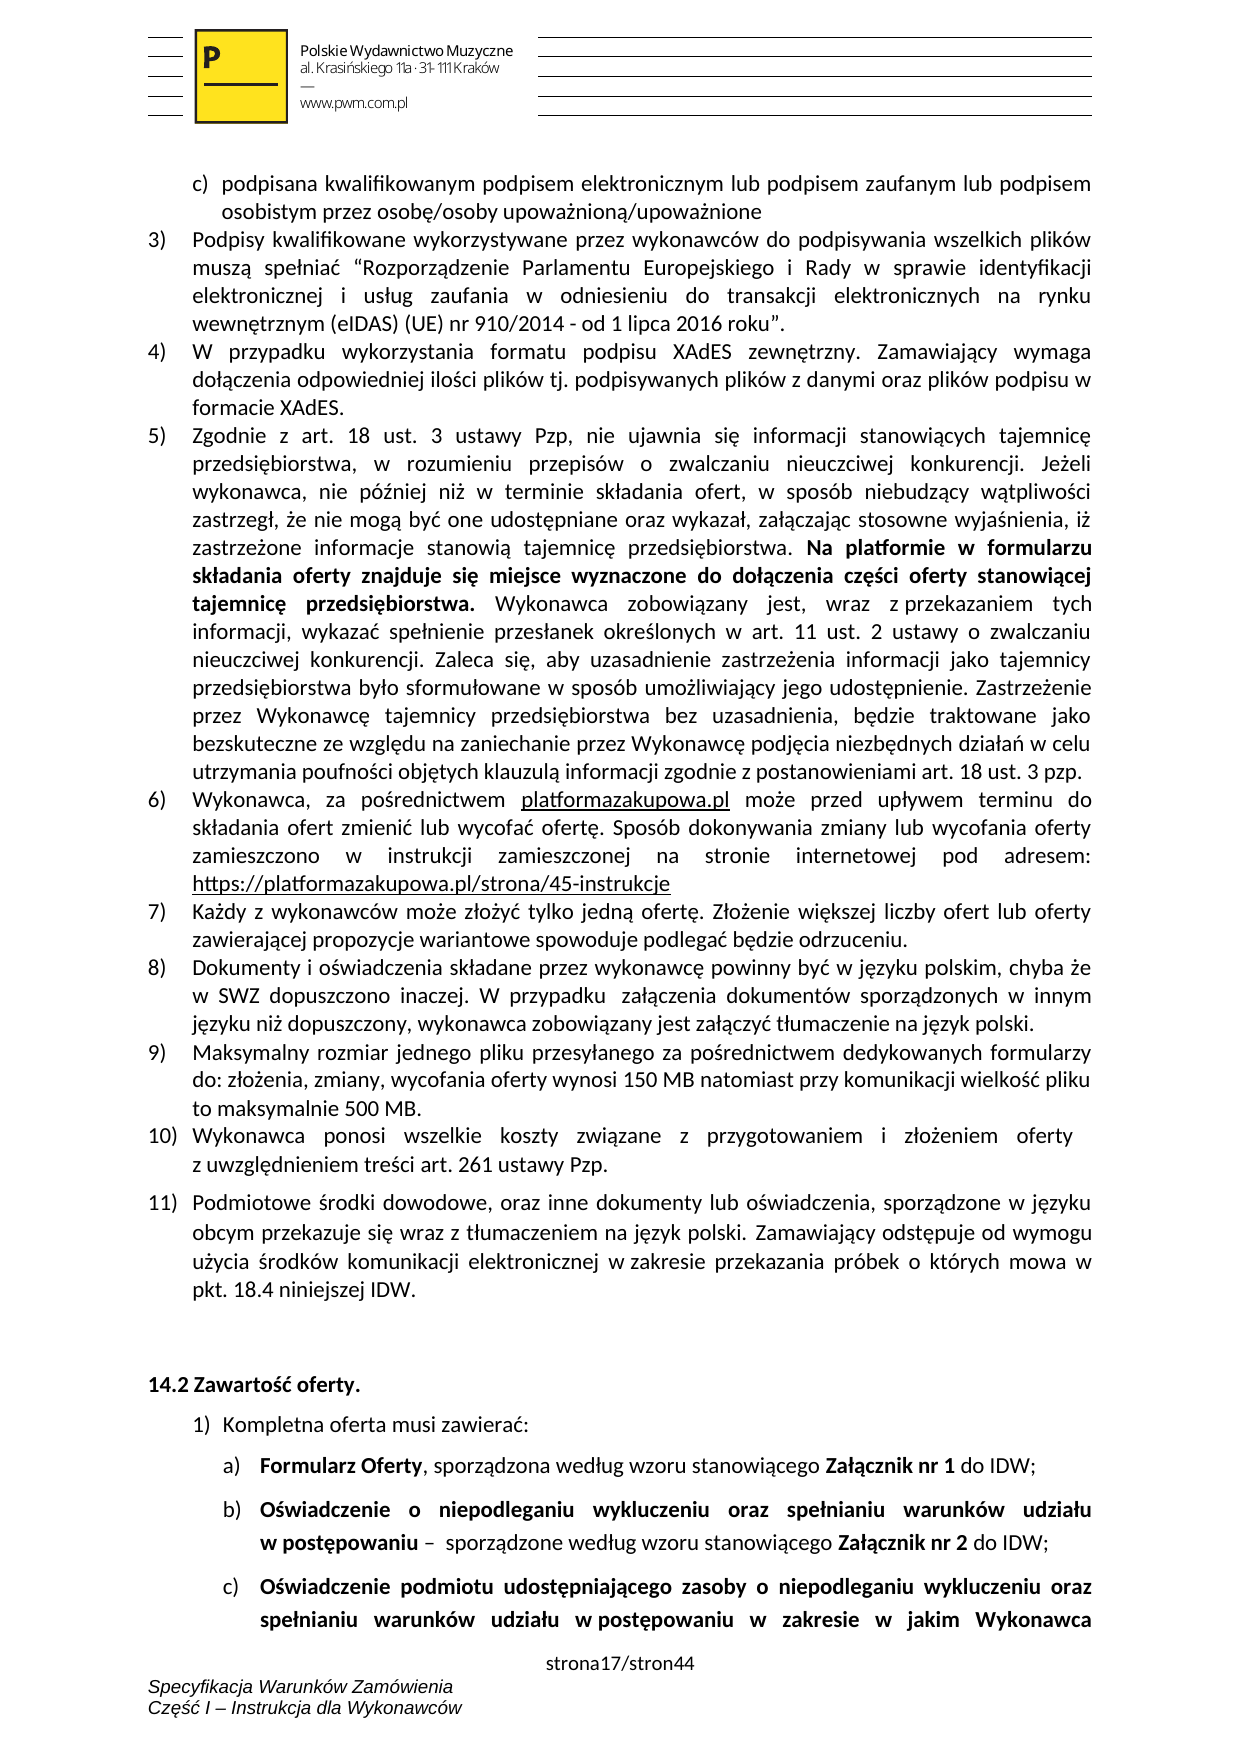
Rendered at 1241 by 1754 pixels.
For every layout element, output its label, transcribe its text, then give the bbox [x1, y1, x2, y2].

list Wykonawca, za pośrednictwem platformazakupowa.pl może przed upływem terminu do składania ofert zmienić lub wycofać ofertę. Sposób dokonywania zmiany lub wycofania oferty zamieszczono w instrukcji zamieszczonej na stronie internetowej pod adresem: https://platformazakupowa.pl/strona/45-instrukcje [148, 785, 1093, 897]
list Wykonawca ponosi wszelkie koszty związane z przygotowaniem i złożeniem oferty z uwzględnieniem treści art. 261 ustawy Pzp. [148, 1122, 1093, 1178]
list Oświadczenie o niepodleganiu wykluczeniu oraz spełnianiu warunków udziału w postępowaniu – sporządzone według wzoru stanowiącego Załącznik nr 2 do IDW; [223, 1496, 1093, 1556]
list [223, 1572, 1093, 1633]
list Dokumenty i oświadczenia składane przez wykonawcę powinny być w języku polskim, chyba że w SWZ dopuszczono inaczej. W przypadku załączenia dokumentów sporządzonych w innym języku niż dopuszczony, wykonawca zobowiązany jest załączyć tłumaczenie na język polski. [148, 953, 1093, 1038]
list Formularz Oferty, sporządzona według wzoru stanowiącego Załącznik nr 1 do IDW; [223, 1451, 1093, 1479]
list Kompletna oferta musi zawierać: [192, 1410, 1093, 1438]
list Podmiotowe środki dowodowe, oraz inne dokumenty lub oświadczenia, sporządzone w języku obcym przekazuje się wraz z tłumaczeniem na język polski. Zamawiający odstępuje od wymogu użycia środków komunikacji elektronicznej w zakresie przekazania próbek o których mowa w pkt. 18.4 niniejszej IDW. [148, 1188, 1093, 1303]
list Podpisy kwalifikowane wykorzystywane przez wykonawców do podpisywania wszelkich plików muszą spełniać “Rozporządzenie Parlamentu Europejskiego i Rady w sprawie identyfikacji elektronicznej i usług zaufania w odniesieniu do transakcji elektronicznych na rynku wewnętrznym (eIDAS) (UE) nr 910/2014 - od 1 lipca 2016 roku”. [148, 225, 1093, 337]
list Każdy z wykonawców może złożyć tylko jedną ofertę. Złożenie większej liczby ofert lub oferty zawierającej propozycje wariantowe spowoduje podlegać będzie odrzuceniu. [148, 897, 1093, 953]
list W przypadku wykorzystania formatu podpisu XAdES zewnętrzny. Zamawiający wymaga dołączenia odpowiedniej ilości plików tj. podpisywanych plików z danymi oraz plików podpisu w formacie XAdES. [148, 337, 1093, 421]
subtitle 14.2 Zawartość oferty. [148, 1370, 1093, 1398]
list podpisana kwalifikowanym podpisem elektronicznym lub podpisem zaufanym lub podpisem osobistym przez osobę/osoby upoważnioną/upoważnione [192, 169, 1093, 225]
list Zgodnie z art. 18 ust. 3 ustawy Pzp, nie ujawnia się informacji stanowiących tajemnicę przedsiębiorstwa, w rozumieniu przepisów o zwalczaniu nieuczciwej konkurencji. Jeżeli wykonawca, nie później niż w terminie składania ofert, w sposób niebudzący wątpliwości zastrzegł, że nie mogą być one udostępniane oraz wykazał, załączając stosowne wyjaśnienia, iż zastrzeżone informacje stanowią tajemnicę przedsiębiorstwa. Na platformie w formularzu składania oferty znajduje się miejsce wyznaczone do dołączenia części oferty stanowiącej tajemnicę przedsiębiorstwa. Wykonawca zobowiązany jest, wraz z przekazaniem tych informacji, wykazać spełnienie przesłanek określonych w art. 11 ust. 2 ustawy o zwalczaniu nieuczciwej konkurencji. Zaleca się, aby uzasadnienie zastrzeżenia informacji jako tajemnicy przedsiębiorstwa było sformułowane w sposób umożliwiający jego udostępnienie. Zastrzeżenie przez Wykonawcę tajemnicy przedsiębiorstwa bez uzasadnienia, będzie traktowane jako bezskuteczne ze względu na zaniechanie przez Wykonawcę podjęcia niezbędnych działań w celu utrzymania poufności objętych klauzulą informacji zgodnie z postanowieniami art. 18 ust. 3 pzp. [148, 421, 1093, 785]
list Maksymalny rozmiar jednego pliku przesyłanego za pośrednictwem dedykowanych formularzy do: złożenia, zmiany, wycofania oferty wynosi 150 MB natomiast przy komunikacji wielkość pliku to maksymalnie 500 MB. [148, 1038, 1093, 1122]
